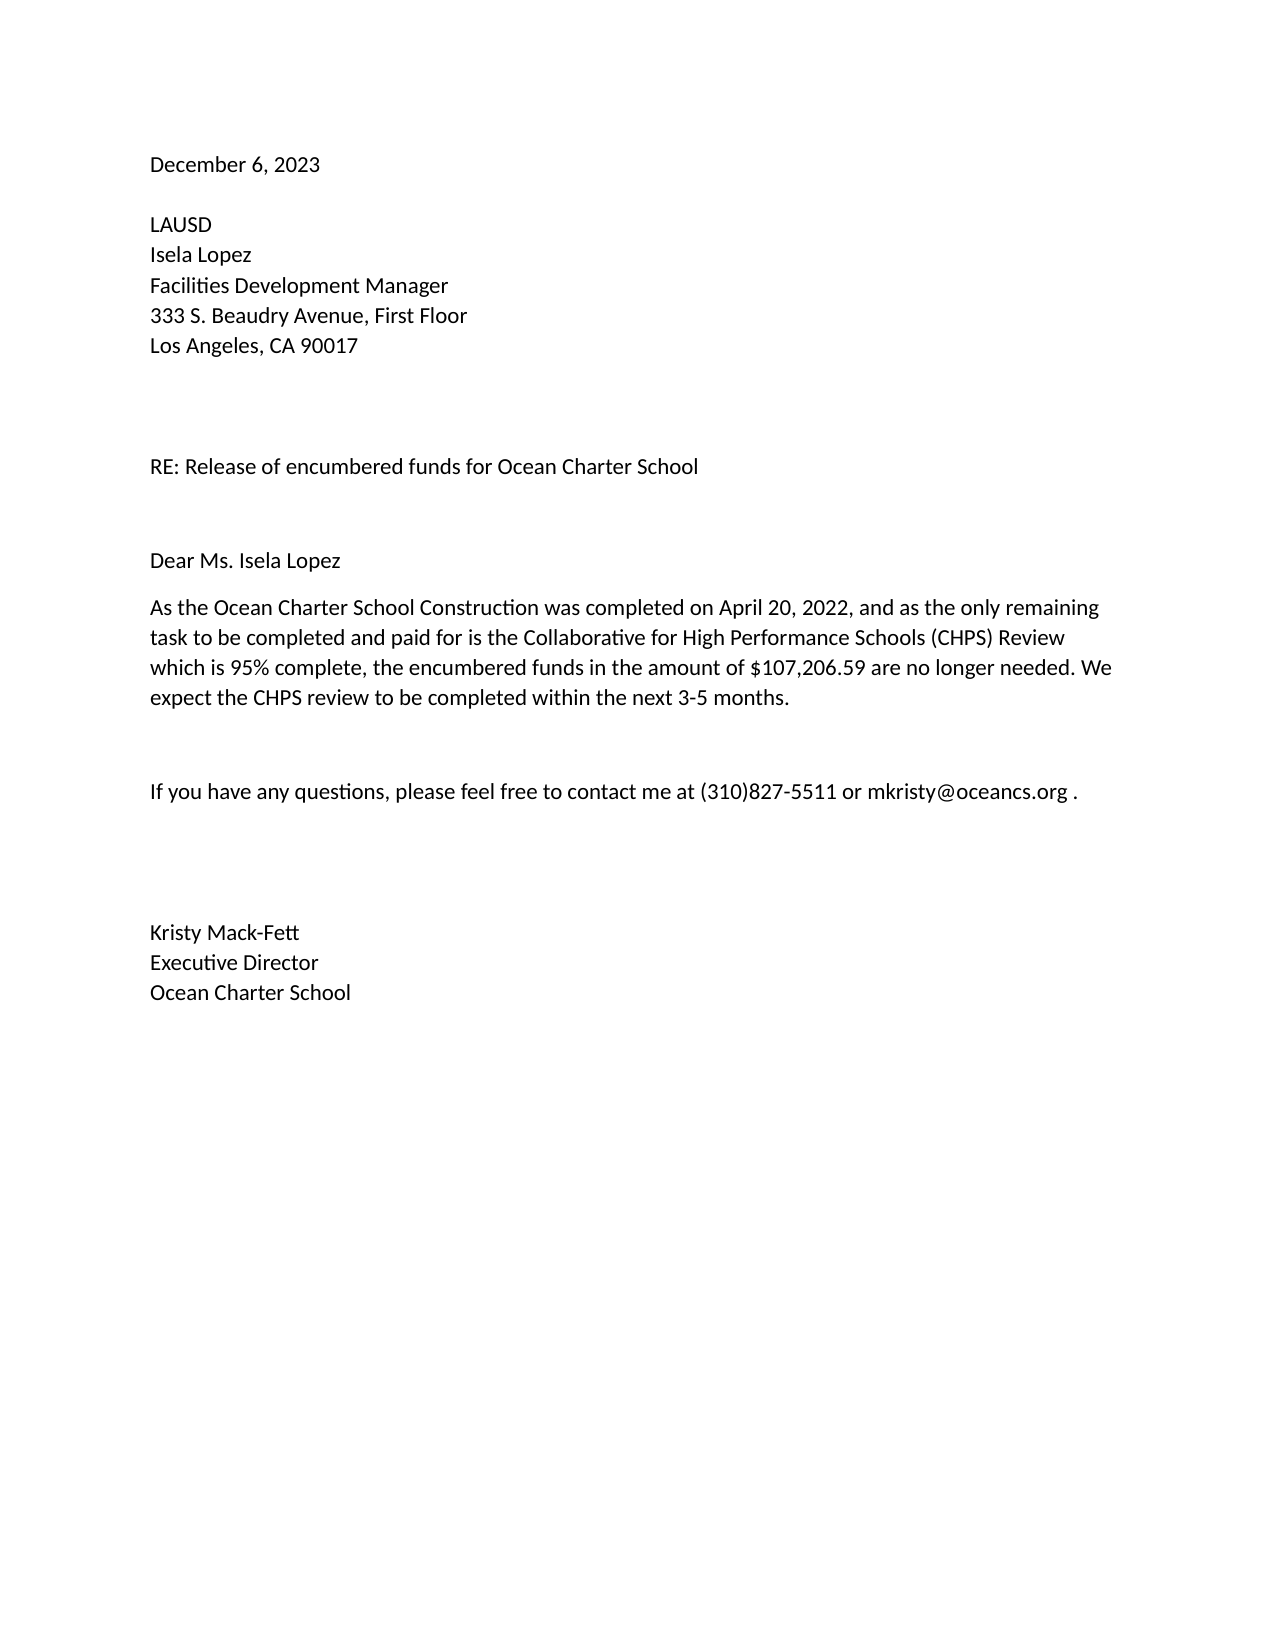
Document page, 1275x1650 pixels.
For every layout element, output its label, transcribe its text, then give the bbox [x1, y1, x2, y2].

text Executive Director [150, 948, 1125, 976]
text December 6, 2023 [150, 150, 1125, 178]
text Dear Ms. Isela Lopez [150, 546, 1125, 574]
text RE: Release of encumbered funds for Ocean Charter School [150, 452, 1125, 480]
text Isela Lopez [150, 241, 1125, 269]
text If you have any questions, please feel free to contact me at (310)827-5511 or mkristy@oceancs.org . [150, 777, 1125, 805]
text Ocean Charter School [150, 978, 1125, 1006]
text As the Ocean Charter School Construction was completed on April 20, 2022, and as the only remaining task to be completed and paid for is the Collaborative for High Performance Schools (CHPS) Review which is 95% complete, the encumbered funds in the amount of $107,206.59 are no longer needed. We expect the CHPS review to be completed within the next 3-5 months. [150, 593, 1125, 711]
text Kristy Mack-Fett [150, 918, 1125, 946]
text Facilities Development Manager [150, 271, 1125, 299]
text 333 S. Beaudry Avenue, First Floor [150, 301, 1125, 329]
text LAUSD [150, 210, 1125, 238]
text Los Angeles, CA 90017 [150, 331, 1125, 359]
